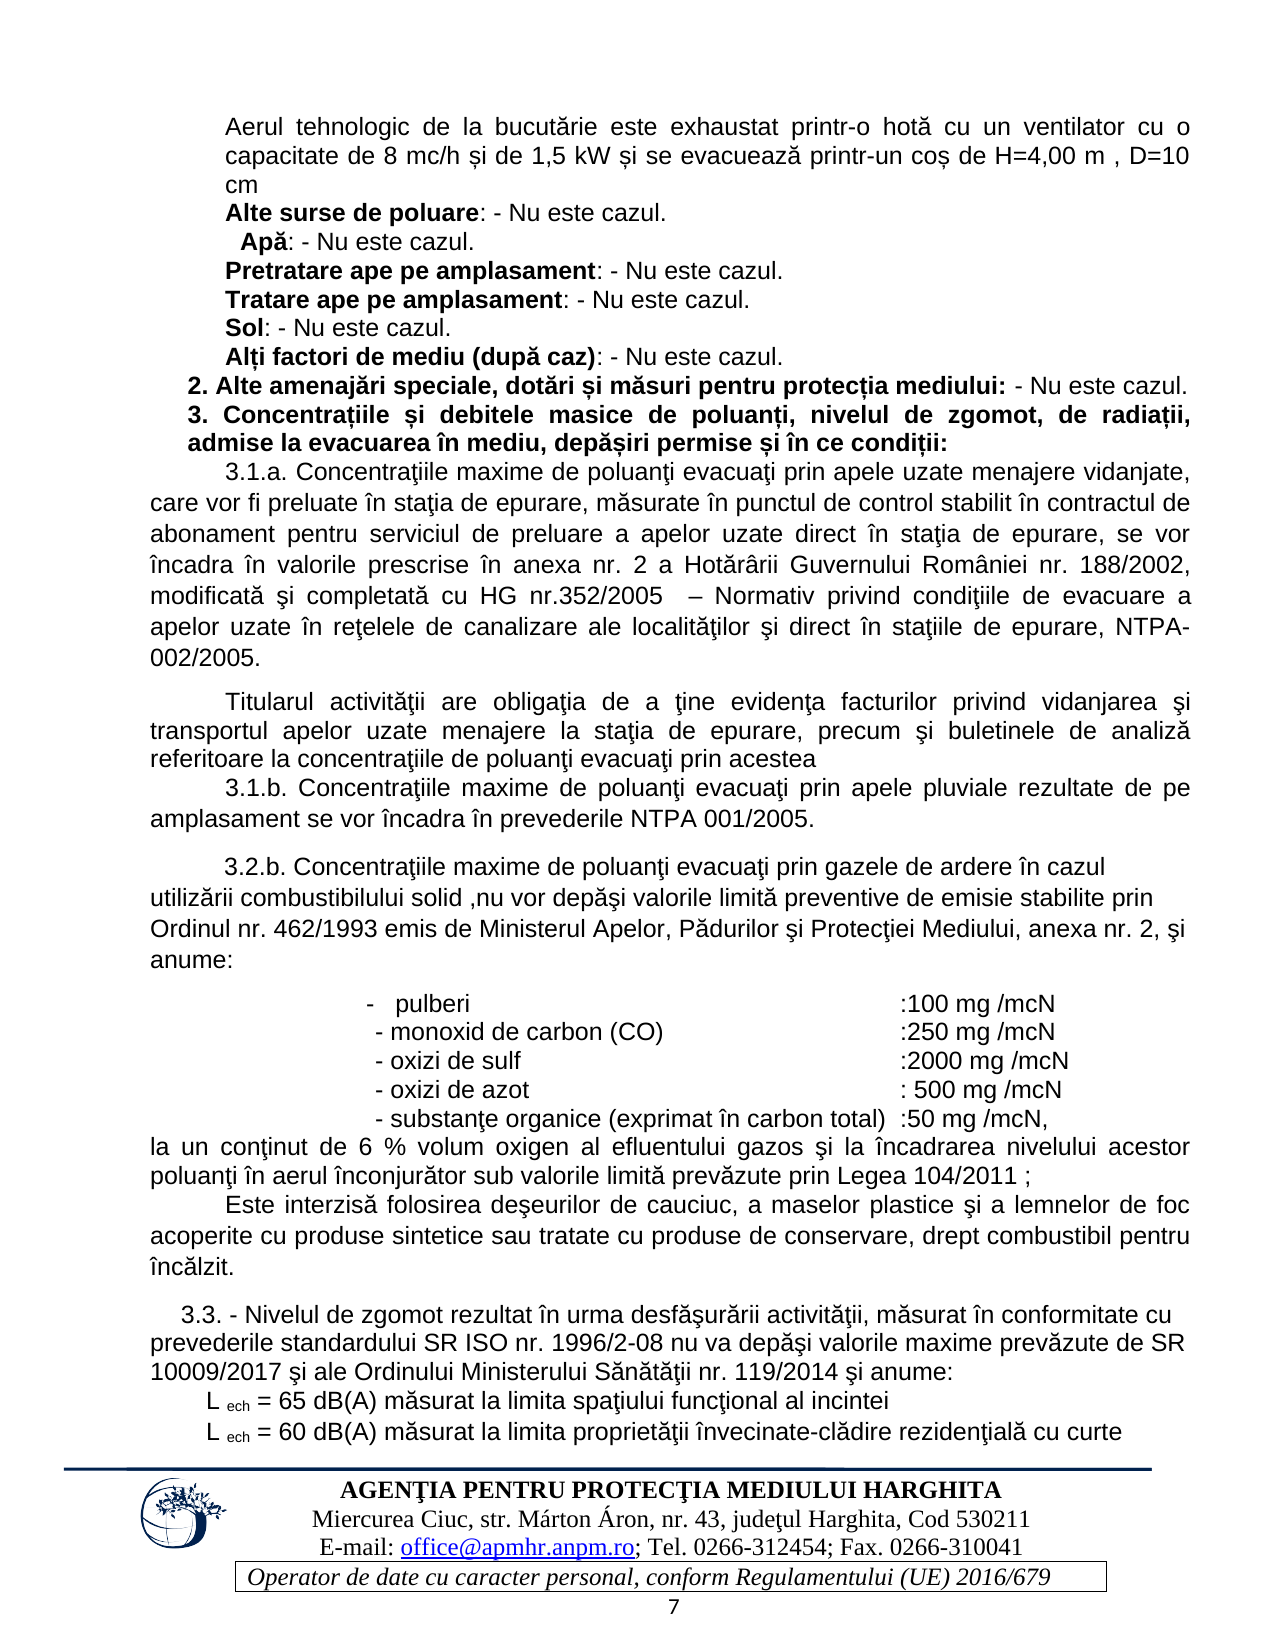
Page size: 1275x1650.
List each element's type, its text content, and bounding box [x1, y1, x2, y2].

text L ech = 60 dB(A) măsurat la limita proprietăţii învecinate-clădire rezidenţială cu curte [150, 1417, 1192, 1446]
text 3.1.a. Concentraţiile maxime de poluanţi evacuaţi prin apele uzate menajere vidanjate, care vor fi preluate în staţia de epurare, măsurate în punctul de control stabilit în contractul de abonament pentru serviciul de preluare a apelor uzate direct în staţia de epurare, se vor încadra în valorile prescrise în anexa nr. 2 a Hotărârii Guvernului României nr. 188/2002, modificată şi completată cu HG nr.352/2005 – Normativ privind condiţiile de evacuare a apelor uzate în reţelele de canalizare ale localităţilor şi direct în staţiile de epurare, NTPA-002/2005. [150, 457, 1192, 672]
text Este interzisă folosirea deşeurilor de cauciuc, a maselor plastice şi a lemnelor de foc acoperite cu produse sintetice sau tratate cu produse de conservare, drept combustibil pentru încălzit. [75, 1190, 1192, 1281]
text Alți factori de mediu (după caz): - Nu este cazul. [150, 342, 1192, 371]
subtitle 3. Concentrațiile și debitele masice de poluanți, nivelul de zgomot, de radiații, admise la evacuarea în mediu, depășiri permise și în ce condiții: [187, 400, 1192, 457]
text Aerul tehnologic de la bucutărie este exhaustat printr-o hotă cu un ventilator cu o capacitate de 8 mc/h și de 1,5 kW și se evacuează printr-un coș de H=4,00 m , D=10 cm [225, 112, 1192, 198]
text L ech = 65 dB(A) măsurat la limita spaţiului funcţional al incintei [150, 1386, 1192, 1415]
text - substanţe organice (exprimat în carbon total) :50 mg /mcN, [300, 1104, 1192, 1132]
text 3.3. - Nivelul de zgomot rezultat în urma desfăşurării activităţii, măsurat în conformitate cu prevederile standardului SR ISO nr. 1996/2-08 nu va depăşi valorile maxime prevăzute de SR 10009/2017 şi ale Ordinului Ministerului Sănătăţii nr. 119/2014 şi anume: [150, 1300, 1192, 1386]
text Sol: - Nu este cazul. [150, 313, 1192, 342]
text Apă: - Nu este cazul. [150, 227, 1192, 256]
text Titularul activităţii are obligaţia de a ţine evidenţa facturilor privind vidanjarea şi transportul apelor uzate menajere la staţia de epurare, precum şi buletinele de analiză referitoare la concentraţiile de poluanţi evacuaţi prin acestea [150, 687, 1192, 773]
subtitle 2. Alte amenajări speciale, dotări și măsuri pentru protecția mediului: - Nu este cazul. [187, 371, 1192, 400]
text la un conţinut de 6 % volum oxigen al efluentului gazos şi la încadrarea nivelului acestor poluanţi în aerul înconjurător sub valorile limită prevăzute prin Legea 104/2011 ; [150, 1132, 1192, 1190]
text Pretratare ape pe amplasament: - Nu este cazul. [150, 256, 1192, 285]
text 3.2.b. Concentraţiile maxime de poluanţi evacuaţi prin gazele de ardere în cazul utilizării combustibilului solid ,nu vor depăşi valorile limită preventive de emisie stabilite prin Ordinul nr. 462/1993 emis de Ministerul Apelor, Pădurilor şi Protecţiei Mediului, anexa nr. 2, şi anume: [150, 852, 1192, 974]
text Alte surse de poluare: - Nu este cazul. [150, 198, 1192, 227]
text - oxizi de sulf :2000 mg /mcN [150, 1046, 1192, 1075]
text 3.1.b. Concentraţiile maxime de poluanţi evacuaţi prin apele pluviale rezultate de pe amplasament se vor încadra în prevederile NTPA 001/2005. [150, 773, 1192, 833]
text - monoxid de carbon (CO) :250 mg /mcN [150, 1017, 1192, 1046]
text Tratare ape pe amplasament: - Nu este cazul. [150, 285, 1192, 313]
text - pulberi :100 mg /mcN [150, 989, 1192, 1017]
text - oxizi de azot : 500 mg /mcN [75, 1075, 1192, 1104]
